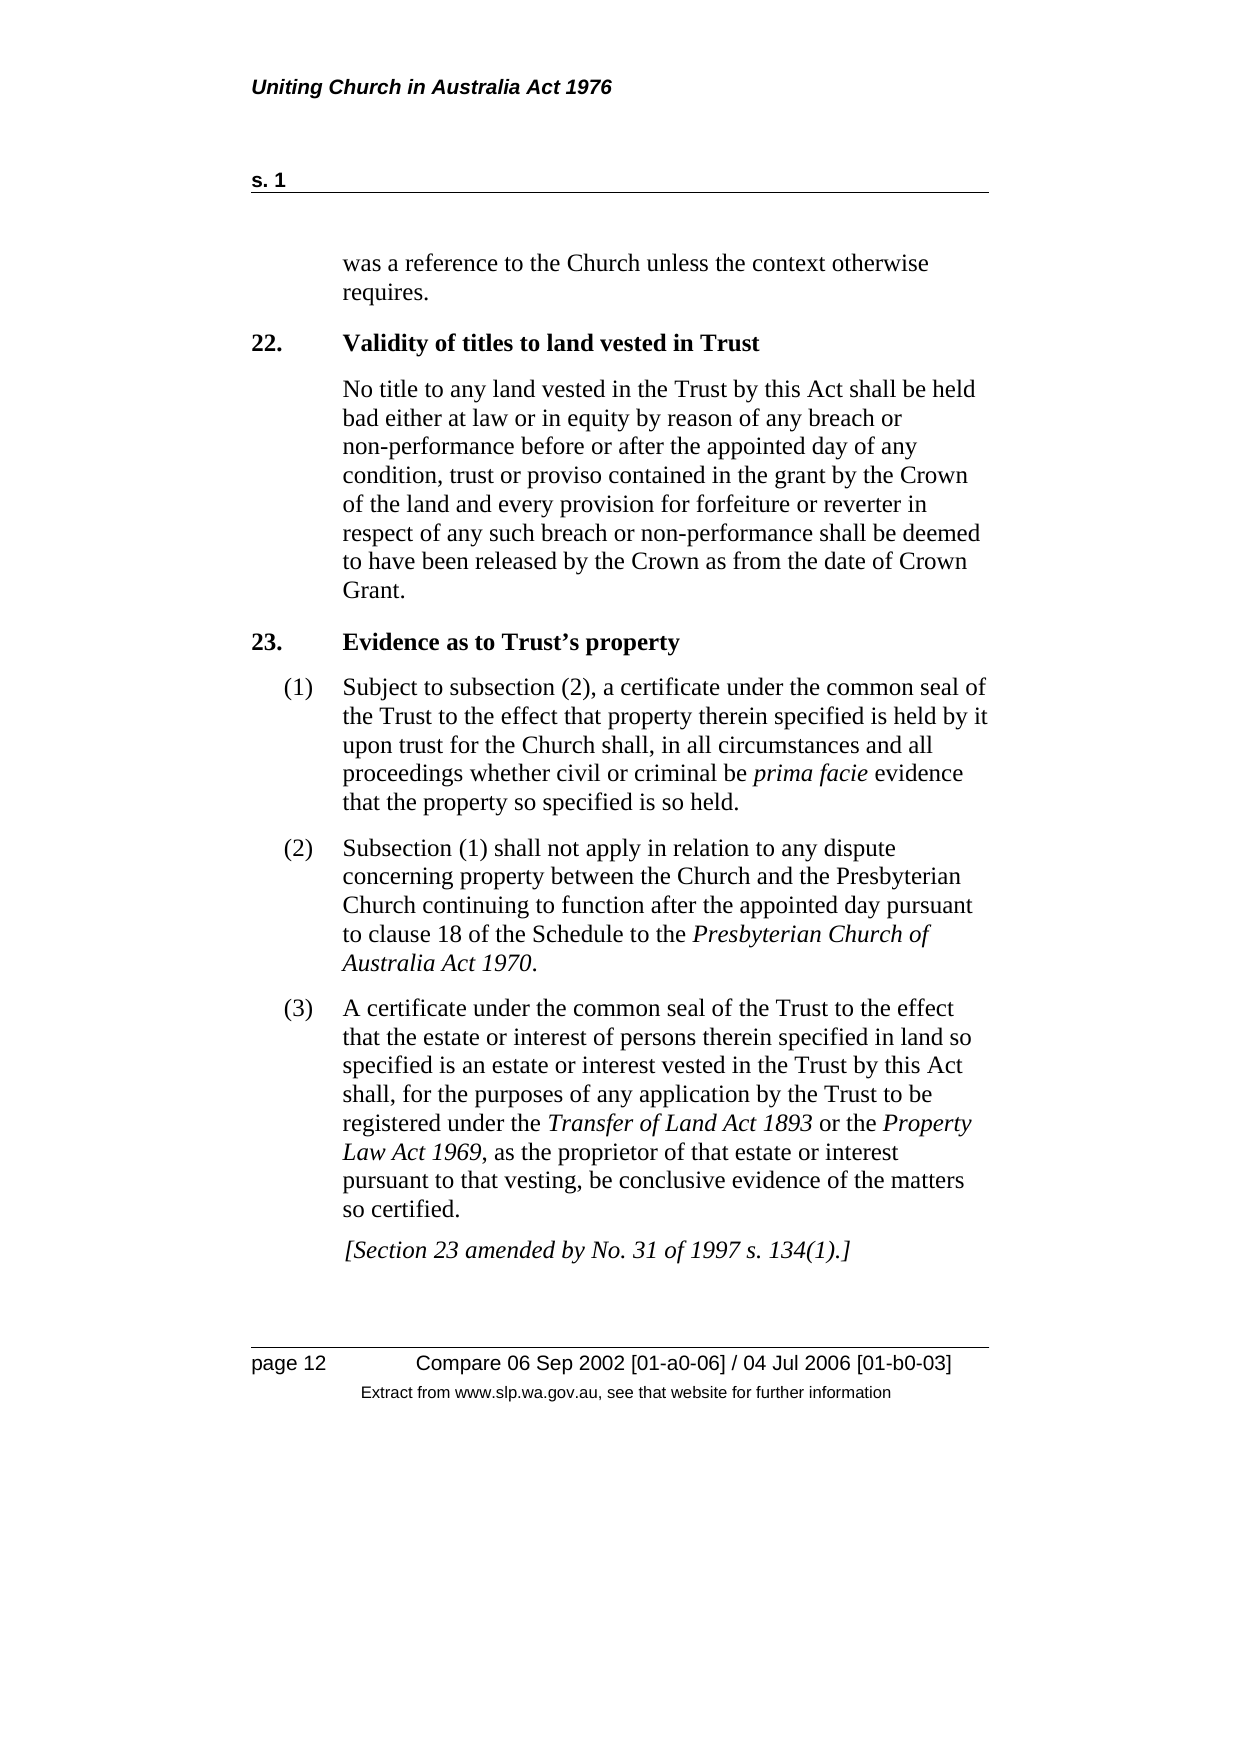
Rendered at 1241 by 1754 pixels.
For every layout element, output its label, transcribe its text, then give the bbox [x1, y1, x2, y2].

subtitle 23. Evidence as to Trust’s property [251, 627, 989, 656]
text No title to any land vested in the Trust by this Act shall be held bad either at law or in equity by reason of any breach or non-performance before or after the appointed day of any condition, trust or proviso contained in the grant by the Crown of the land and every provision for forfeiture or reverter in respect of any such breach or non-performance shall be deemed to have been released by the Crown as from the date of Crown Grant. [251, 374, 989, 604]
text (2) Subsection (1) shall not apply in relation to any dispute concerning property between the Church and the Presbyterian Church continuing to function after the appointed day pursuant to clause 18 of the Schedule to the Presbyterian Church of Australia Act 1970. [251, 833, 989, 976]
text (1) Subject to subsection (2), a certificate under the common seal of the Trust to the effect that property therein specified is held by it upon trust for the Church shall, in all circumstances and all proceedings whether civil or criminal be prima facie evidence that the property so specified is so held. [251, 672, 989, 816]
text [251, 248, 989, 306]
text [Section 23 amended by No. 31 of 1997 s. 134(1).] [251, 1236, 989, 1264]
text (3) A certificate under the common seal of the Trust to the effect that the estate or interest of persons therein specified in land so specified is an estate or interest vested in the Trust by this Act shall, for the purposes of any application by the Trust to be registered under the Transfer of Land Act 1893 or the Property Law Act 1969, as the proprietor of that estate or interest pursuant to that vesting, be conclusive evidence of the matters so certified. [251, 993, 989, 1223]
subtitle 22. Validity of titles to land vested in Trust [251, 328, 989, 357]
